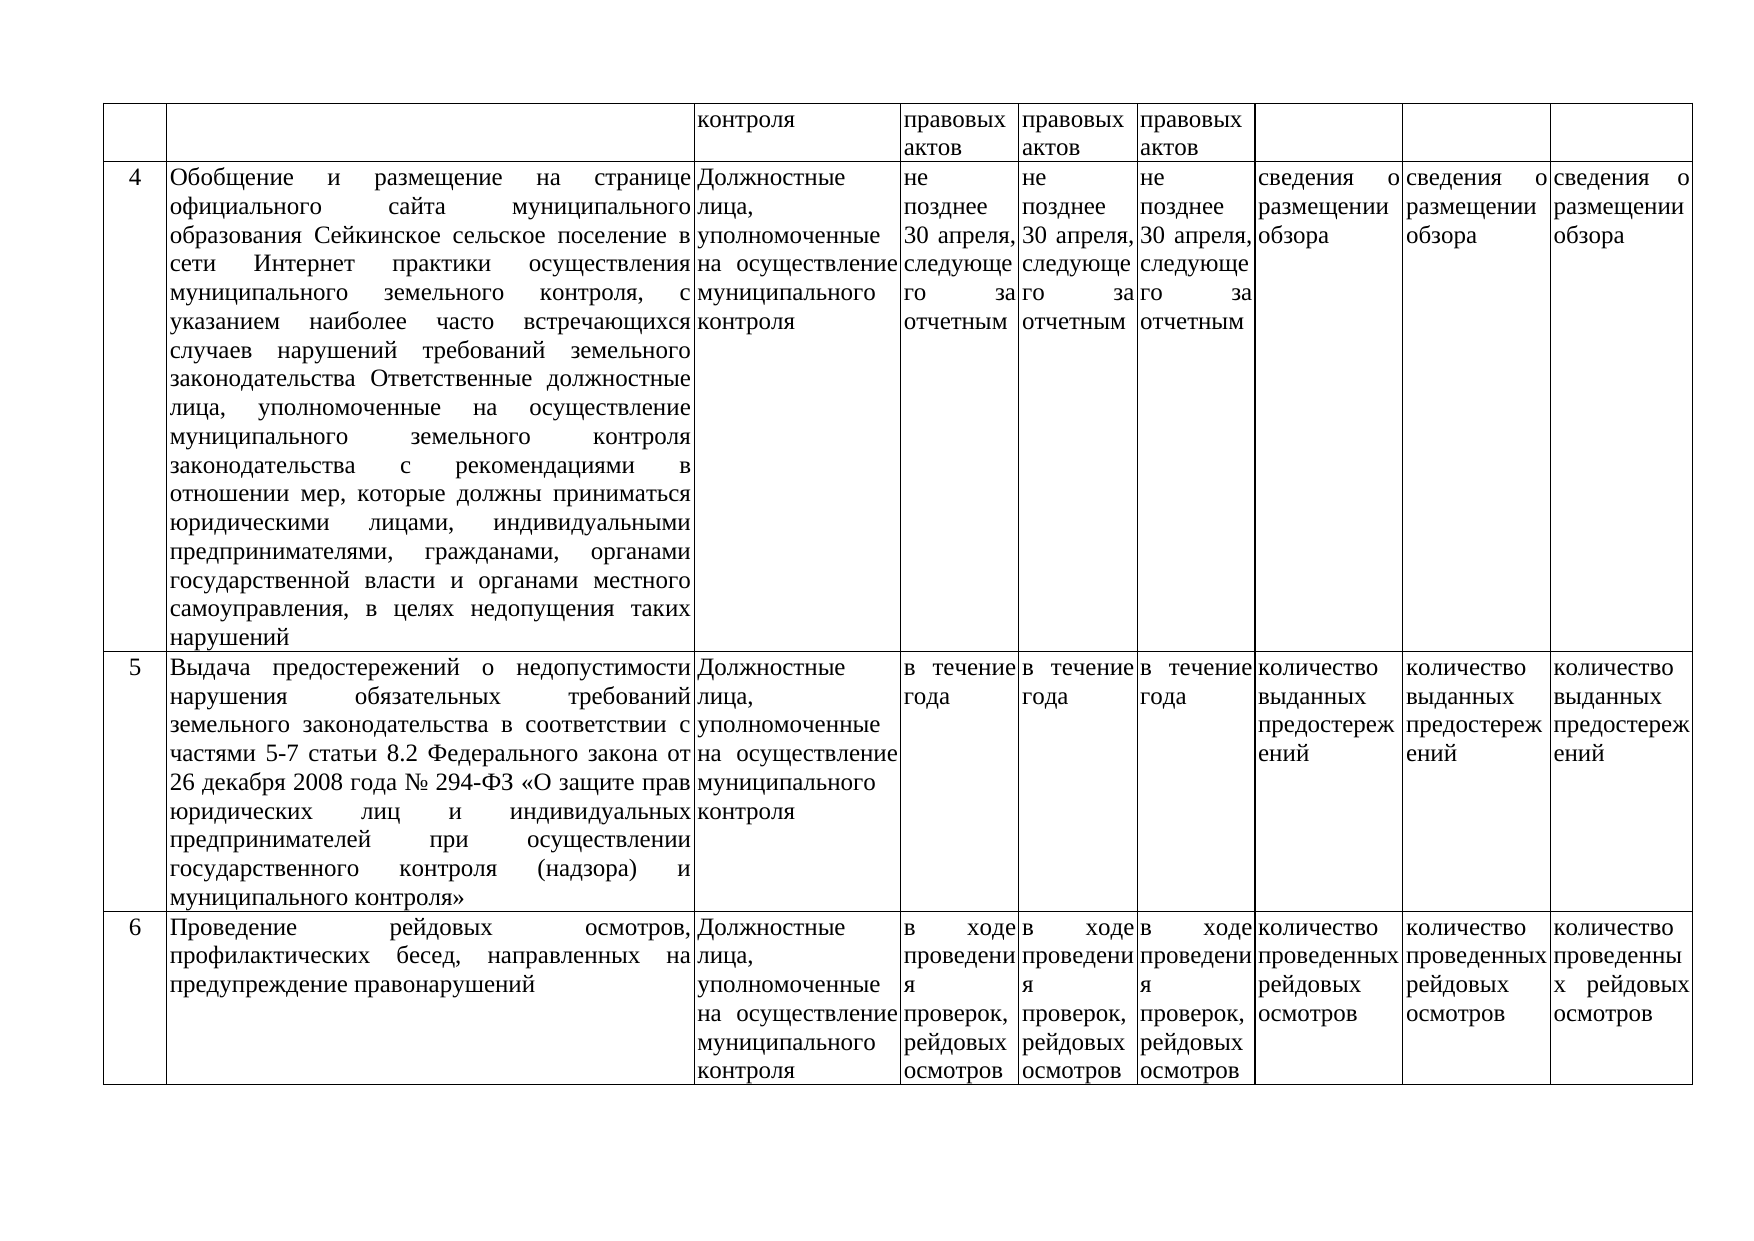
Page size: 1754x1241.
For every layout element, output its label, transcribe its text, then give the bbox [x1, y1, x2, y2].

table_cell в ходе проведения проверок, рейдовых осмотров [1019, 912, 1137, 1084]
table_cell сведения о размещении обзора [1403, 162, 1550, 651]
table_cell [1019, 104, 1137, 161]
table_cell Должностные лица, уполномоченные на осуществление муниципального контроля [695, 652, 900, 911]
table_cell не позднее 30 апреля, следующего за отчетным [1138, 162, 1254, 651]
table_cell 5 [104, 652, 166, 911]
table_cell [695, 104, 900, 161]
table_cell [901, 104, 1018, 161]
table_cell количество выданных предостережений [1551, 652, 1692, 911]
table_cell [1256, 104, 1402, 161]
table_cell количество выданных предостережений [1403, 652, 1550, 911]
table_cell количество выданных предостережений [1256, 652, 1402, 911]
table_cell Обобщение и размещение на странице официального сайта муниципального образования Сейкинское сельское поселение в сети Интернет практики осуществления муниципального земельного контроля, с указанием наиболее часто встречающихся случаев нарушений требований земельного законодательства Ответственные должностные лица, уполномоченные на осуществление муниципального земельного контроля законодательства с рекомендациями в отношении мер, которые должны приниматься юридическими лицами, индивидуальными предпринимателями, гражданами, органами государственной власти и органами местного самоуправления, в целях недопущения таких нарушений [167, 162, 694, 651]
table_cell в течение года [901, 652, 1018, 911]
table_cell не позднее 30 апреля, следующего за отчетным [1019, 162, 1137, 651]
table_cell в течение года [1138, 652, 1254, 911]
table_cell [167, 104, 694, 161]
table_cell сведения о размещении обзора [1551, 162, 1692, 651]
table_cell Должностные лица, уполномоченные на осуществление муниципального контроля [695, 912, 900, 1084]
table_cell количество проведенных рейдовых осмотров [1403, 912, 1550, 1084]
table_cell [1138, 104, 1254, 161]
table_cell сведения о размещении обзора [1256, 162, 1402, 651]
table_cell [1403, 104, 1550, 161]
table_cell 3 [104, 104, 166, 161]
table_cell количество проведенных рейдовых осмотров [1551, 912, 1692, 1084]
table_cell Выдача предостережений о недопустимости нарушения обязательных требований земельного законодательства в соответствии с частями 5-7 статьи 8.2 Федерального закона от 26 декабря 2008 года № 294-ФЗ «О защите прав юридических лиц и индивидуальных предпринимателей при осуществлении государственного контроля (надзора) и муниципального контроля» [167, 652, 694, 911]
table_cell в течение года [1019, 652, 1137, 911]
table_cell в ходе проведения проверок, рейдовых осмотров [901, 912, 1018, 1084]
table_cell количество проведенных рейдовых осмотров [1256, 912, 1402, 1084]
table_cell Должностные лица, уполномоченные на осуществление муниципального контроля [695, 162, 900, 651]
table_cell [1551, 104, 1692, 161]
table_cell Проведение рейдовых осмотров, профилактических бесед, направленных на предупреждение правонарушений [167, 912, 694, 1084]
table_cell 4 [104, 162, 166, 651]
table_cell не позднее 30 апреля, следующего за отчетным [901, 162, 1018, 651]
table_cell в ходе проведения проверок, рейдовых осмотров [1138, 912, 1254, 1084]
table_cell 6 [104, 912, 166, 1084]
